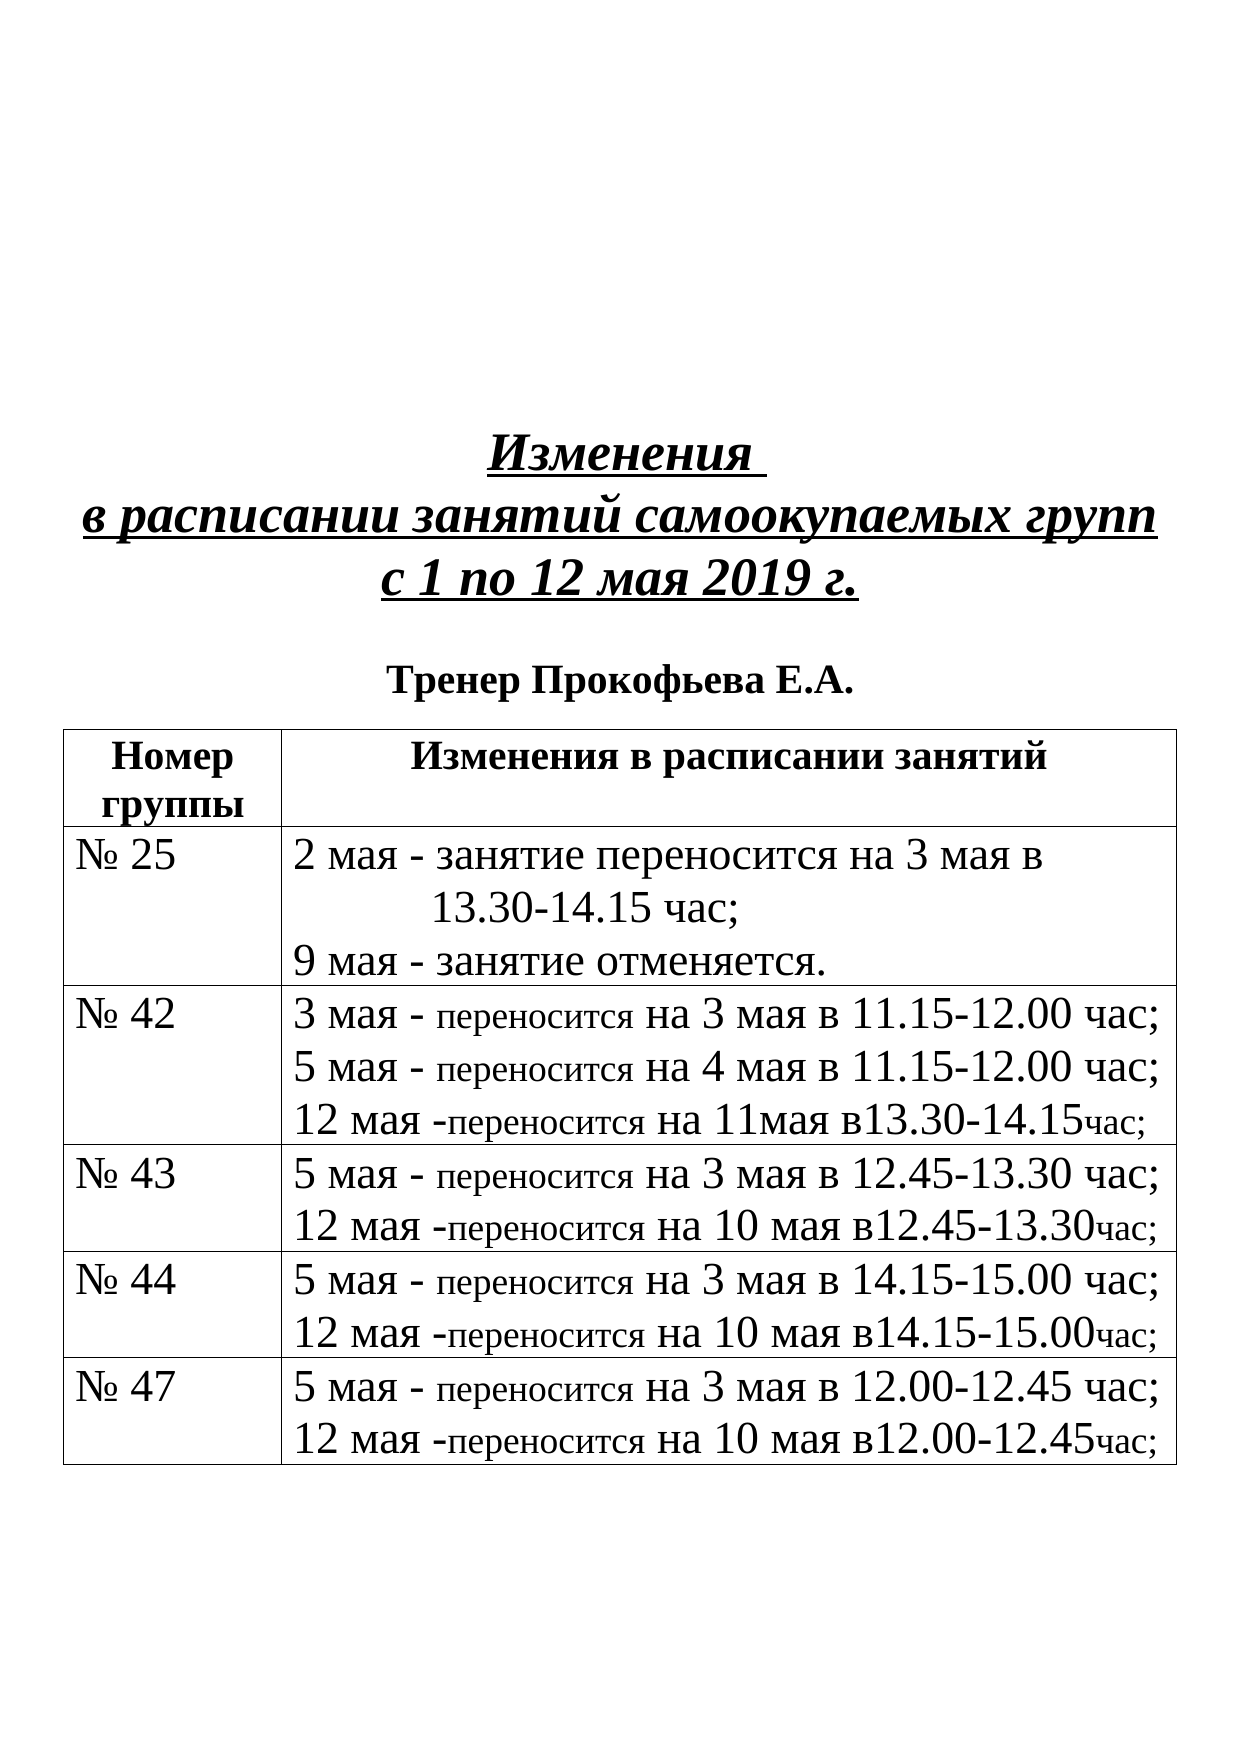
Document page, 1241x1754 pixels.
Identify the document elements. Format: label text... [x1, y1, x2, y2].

table_cell № 42 [64, 986, 281, 1144]
table_cell № 43 [64, 1145, 281, 1251]
table_cell № 44 [64, 1252, 281, 1357]
text в расписании занятий самоокупаемых групп [75, 482, 1165, 544]
table_cell 5 мая - переносится на 3 мая в 12.00-12.45 час; 12 мая -переносится на 10 мая в12.00-12.45час; [282, 1358, 1176, 1464]
table_cell 5 мая - переносится на 3 мая в 14.15-15.00 час; 12 мая -переносится на 10 мая в14.15-15.00час; [282, 1252, 1176, 1357]
text Изменения [75, 420, 1165, 482]
table_cell № 47 [64, 1358, 281, 1464]
table_header Номер группы [64, 730, 281, 826]
table_cell 5 мая - переносится на 3 мая в 12.45-13.30 час; 12 мая -переносится на 10 мая в12.45-13.30час; [282, 1145, 1176, 1251]
table_cell 2 мая - занятие переносится на 3 мая в 13.30-14.15 час; 9 мая - занятие отменяется. [282, 827, 1176, 985]
text с 1 по 12 мая 2019 г. [75, 544, 1165, 607]
text Тренер Прокофьева Е.А. [75, 655, 1165, 703]
table_cell № 25 [64, 827, 281, 985]
table_cell 3 мая - переносится на 3 мая в 11.15-12.00 час; 5 мая - переносится на 4 мая в 11.15-12.00 час; 12 мая -переносится на 11мая в13.30-14.15час; [282, 986, 1176, 1144]
table_header Изменения в расписании занятий [282, 730, 1176, 826]
